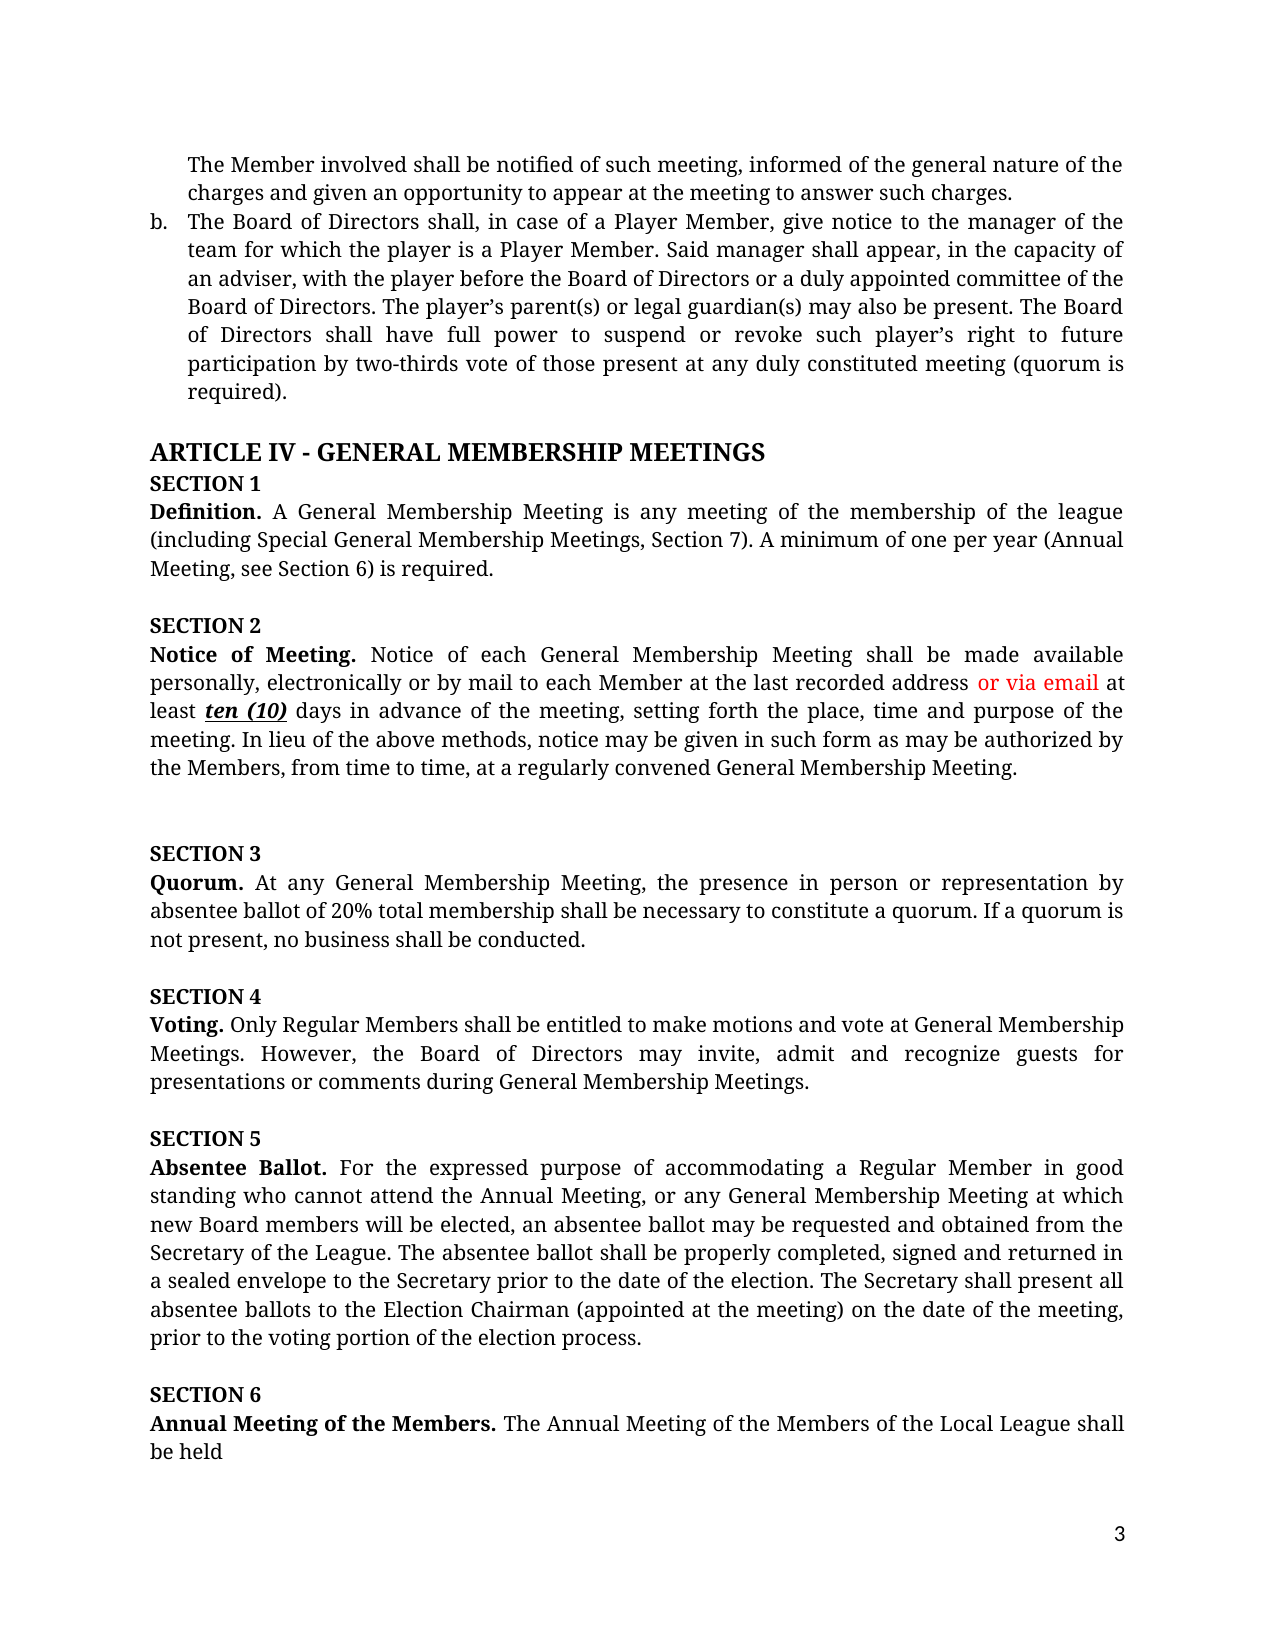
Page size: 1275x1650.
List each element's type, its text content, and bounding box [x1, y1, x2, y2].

text SECTION 1 [149, 469, 1125, 497]
text SECTION 5 [149, 1124, 1125, 1153]
text Voting. Only Regular Members shall be entitled to make motions and vote at General Membership Meetings. However, the Board of Directors may invite, admit and recognize guests for presentations or comments during General Membership Meetings. [149, 1010, 1125, 1096]
text Notice of Meeting. Notice of each General Membership Meeting shall be made available personally, electronically or by mail to each Member at the last recorded address or via email at least ten (10) days in advance of the meeting, setting forth the place, time and purpose of the meeting. In lieu of the above methods, notice may be given in such form as may be authorized by the Members, from time to time, at a regularly convened General Membership Meeting. [149, 640, 1125, 782]
text ARTICLE IV - GENERAL MEMBERSHIP MEETINGS [149, 435, 1125, 469]
text Definition. A General Membership Meeting is any meeting of the membership of the league (including Special General Membership Meetings, Section 7). A minimum of one per year (Annual Meeting, see Section 6) is required. [149, 497, 1125, 582]
text SECTION 3 [149, 839, 1125, 868]
text Absentee Ballot. For the expressed purpose of accommodating a Regular Member in good standing who cannot attend the Annual Meeting, or any General Membership Meeting at which new Board members will be elected, an absentee ballot may be requested and obtained from the Secretary of the League. The absentee ballot shall be properly completed, signed and returned in a sealed envelope to the Secretary prior to the date of the election. The Secretary shall present all absentee ballots to the Election Chairman (appointed at the meeting) on the date of the meeting, prior to the voting portion of the election process. [149, 1153, 1125, 1352]
text Quorum. At any General Membership Meeting, the presence in person or representation by absentee ballot of 20% total membership shall be necessary to constitute a quorum. If a quorum is not present, no business shall be conducted. [149, 868, 1125, 953]
text Annual Meeting of the Members. The Annual Meeting of the Members of the Local League shall be held [149, 1409, 1125, 1466]
text SECTION 2 [149, 611, 1125, 640]
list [150, 150, 1125, 207]
text SECTION 4 [149, 982, 1125, 1010]
list The Board of Directors shall, in case of a Player Member, give notice to the manager of the team for which the player is a Player Member. Said manager shall appear, in the capacity of an adviser, with the player before the Board of Directors or a duly appointed committee of the Board of Directors. The player’s parent(s) or legal guardian(s) may also be present. The Board of Directors shall have full power to suspend or revoke such player’s right to future participation by two-thirds vote of those present at any duly constituted meeting (quorum is required). [150, 207, 1125, 406]
text SECTION 6 [149, 1380, 1125, 1409]
